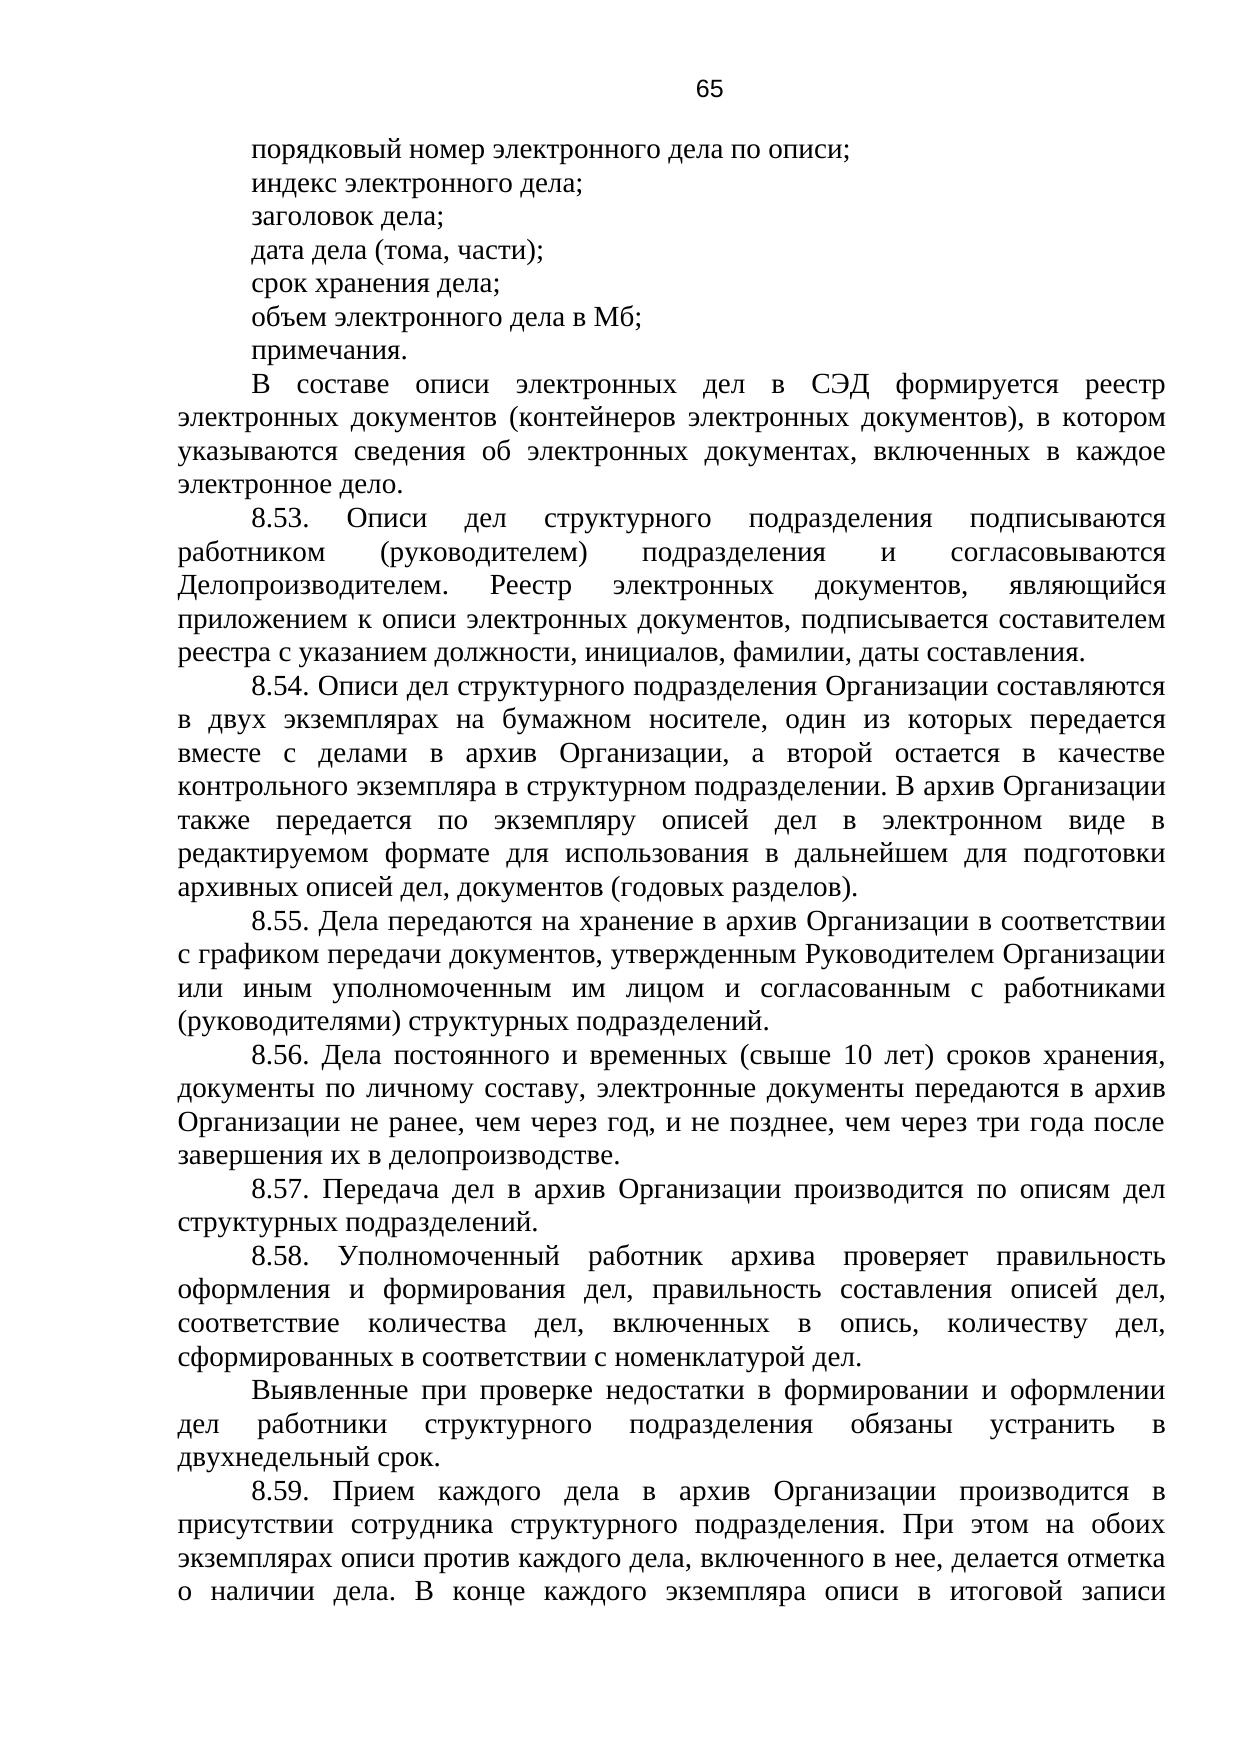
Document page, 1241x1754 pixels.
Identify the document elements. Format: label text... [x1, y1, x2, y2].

text В составе описи электронных дел в СЭД формируется реестр электронных документов (контейнеров электронных документов), в котором указываются сведения об электронных документах, включенных в каждое электронное дело. [177, 366, 1167, 500]
text срок хранения дела; [177, 265, 1167, 299]
text порядковый номер электронного дела по описи; [177, 131, 1167, 165]
text индекс электронного дела; [177, 165, 1167, 198]
text заголовок дела; [177, 198, 1167, 232]
text 8.53. Описи дел структурного подразделения подписываются работником (руководителем) подразделения и согласовываются Делопроизводителем. Реестр электронных документов, являющийся приложением к описи электронных документов, подписывается составителем реестра с указанием должности, инициалов, фамилии, даты составления. [177, 500, 1167, 668]
text примечания. [177, 332, 1167, 366]
text дата дела (тома, части); [177, 232, 1167, 265]
text 8.58. Уполномоченный работник архива проверяет правильность оформления и формирования дел, правильность составления описей дел, соответствие количества дел, включенных в опись, количеству дел, сформированных в соответствии с номенклатурой дел. [177, 1238, 1167, 1372]
text 8.56. Дела постоянного и временных (свыше 10 лет) сроков хранения, документы по личному составу, электронные документы передаются в архив Организации не ранее, чем через год, и не позднее, чем через три года после завершения их в делопроизводстве. [177, 1037, 1167, 1171]
text 8.54. Описи дел структурного подразделения Организации составляются в двух экземплярах на бумажном носителе, один из которых передается вместе с делами в архив Организации, а второй остается в качестве контрольного экземпляра в структурном подразделении. В архив Организации также передается по экземпляру описей дел в электронном виде в редактируемом формате для использования в дальнейшем для подготовки архивных описей дел, документов (годовых разделов). [177, 668, 1167, 903]
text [177, 1473, 1167, 1607]
text 8.57. Передача дел в архив Организации производится по описям дел структурных подразделений. [177, 1171, 1167, 1238]
text Выявленные при проверке недостатки в формировании и оформлении дел работники структурного подразделения обязаны устранить в двухнедельный срок. [177, 1372, 1167, 1473]
text 8.55. Дела передаются на хранение в архив Организации в соответствии с графиком передачи документов, утвержденным Руководителем Организации или иным уполномоченным им лицом и согласованным с работниками (руководителями) структурных подразделений. [177, 903, 1167, 1037]
text объем электронного дела в Мб; [177, 299, 1167, 332]
